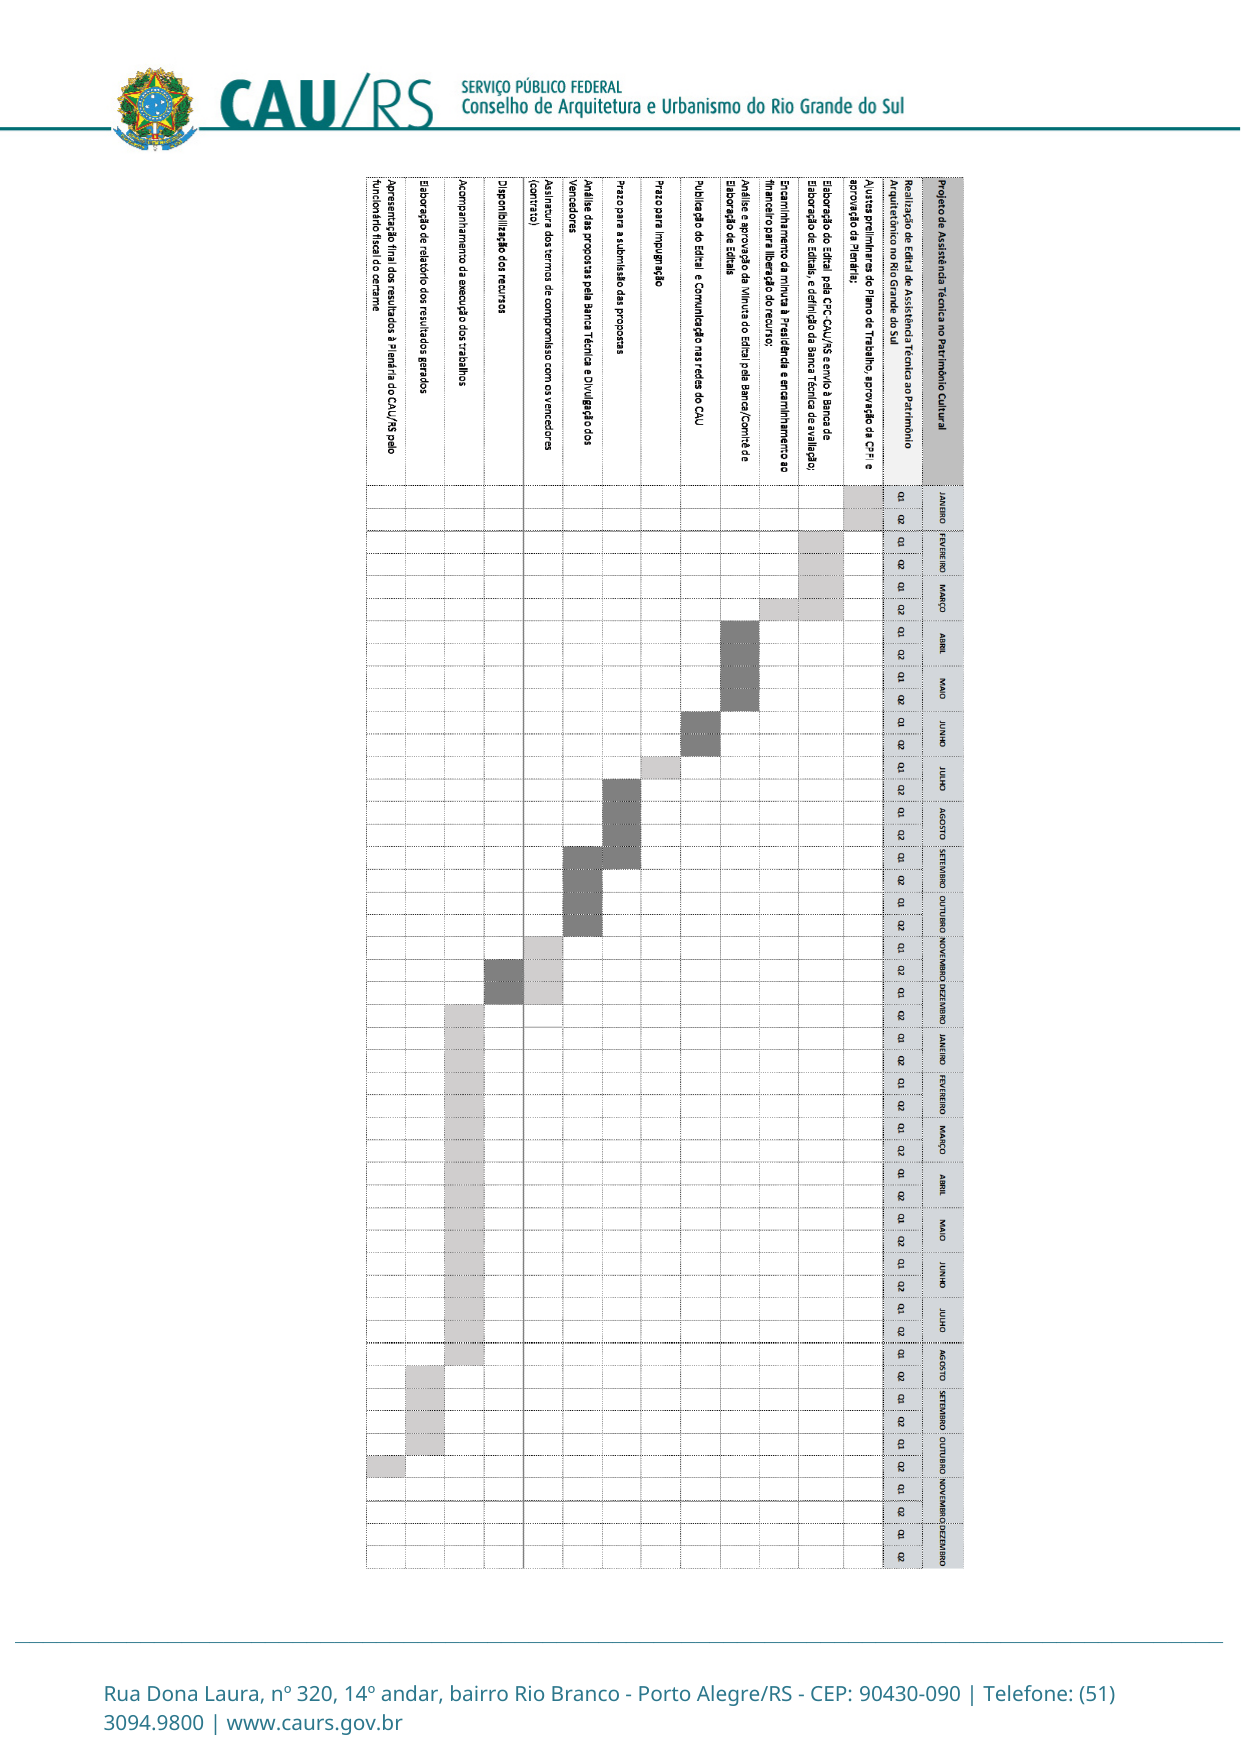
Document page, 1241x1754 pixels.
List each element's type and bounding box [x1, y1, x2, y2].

picture [366, 177, 964, 1569]
picture [0, 1, 1241, 162]
